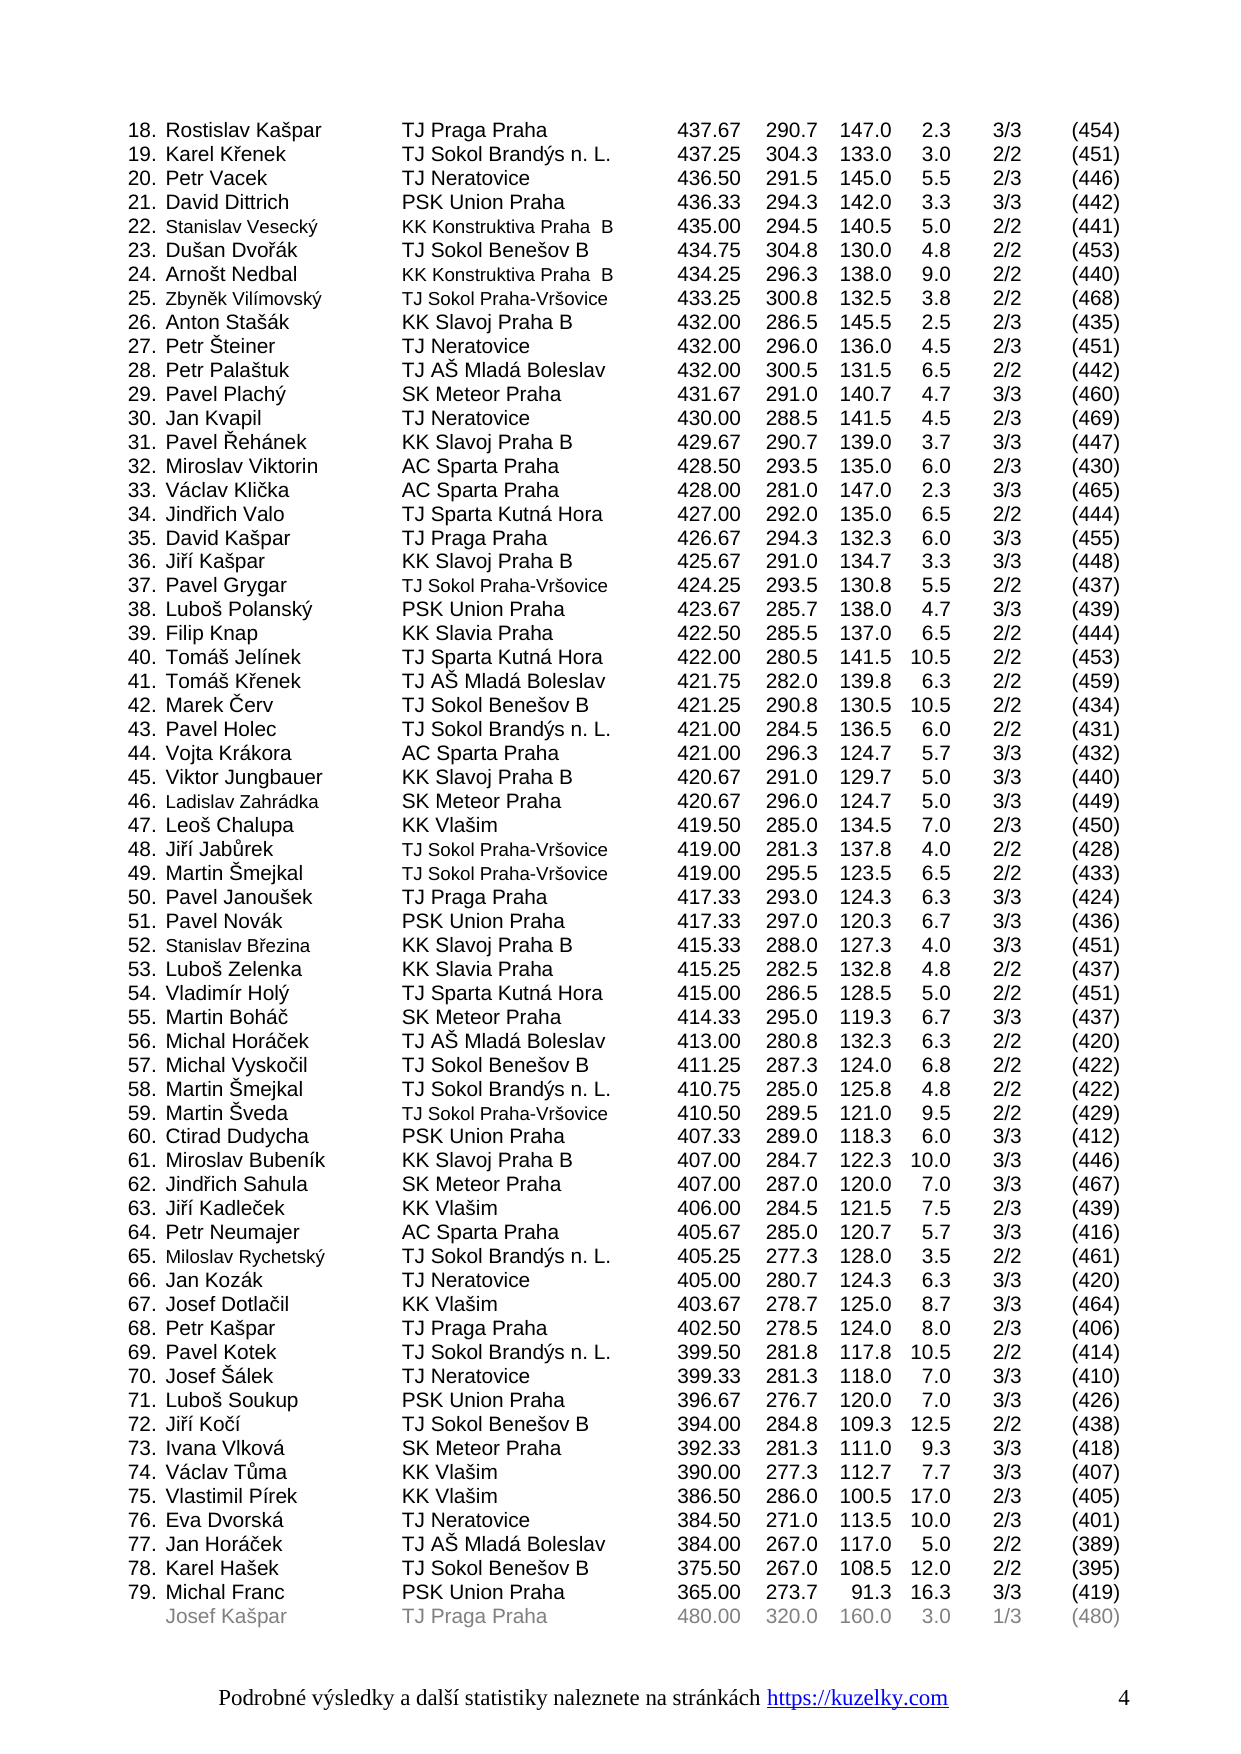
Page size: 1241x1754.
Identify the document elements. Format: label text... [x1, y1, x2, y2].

text 57. Michal Vyskočil TJ Sokol Benešov B 411.25 287.3 124.0 6.8 2/2 (422) [106, 1052, 1134, 1076]
text 76. Eva Dvorská TJ Neratovice 384.50 271.0 113.5 10.0 2/3 (401) [106, 1508, 1134, 1532]
text 42. Marek Červ TJ Sokol Benešov B 421.25 290.8 130.5 10.5 2/2 (434) [106, 693, 1134, 717]
text 65. Miloslav Rychetský TJ Sokol Brandýs n. L. 405.25 277.3 128.0 3.5 2/2 (461) [106, 1244, 1134, 1268]
text 36. Jiří Kašpar KK Slavoj Praha B 425.67 291.0 134.7 3.3 3/3 (448) [106, 549, 1134, 573]
text 79. Michal Franc PSK Union Praha 365.00 273.7 91.3 16.3 3/3 (419) [106, 1579, 1134, 1603]
text 20. Petr Vacek TJ Neratovice 436.50 291.5 145.0 5.5 2/3 (446) [106, 166, 1134, 190]
text 72. Jiří Kočí TJ Sokol Benešov B 394.00 284.8 109.3 12.5 2/2 (438) [106, 1412, 1134, 1436]
text 53. Luboš Zelenka KK Slavia Praha 415.25 282.5 132.8 4.8 2/2 (437) [106, 957, 1134, 981]
text 60. Ctirad Dudycha PSK Union Praha 407.33 289.0 118.3 6.0 3/3 (412) [106, 1124, 1134, 1148]
text 39. Filip Knap KK Slavia Praha 422.50 285.5 137.0 6.5 2/2 (444) [106, 621, 1134, 645]
text 67. Josef Dotlačil KK Vlašim 403.67 278.7 125.0 8.7 3/3 (464) [106, 1292, 1134, 1316]
text 25. Zbyněk Vilímovský TJ Sokol Praha-Vršovice 433.25 300.8 132.5 3.8 2/2 (468) [106, 286, 1134, 310]
text 73. Ivana Vlková SK Meteor Praha 392.33 281.3 111.0 9.3 3/3 (418) [106, 1436, 1134, 1460]
text 78. Karel Hašek TJ Sokol Benešov B 375.50 267.0 108.5 12.0 2/2 (395) [106, 1556, 1134, 1579]
text 45. Viktor Jungbauer KK Slavoj Praha B 420.67 291.0 129.7 5.0 3/3 (440) [106, 765, 1134, 789]
text 51. Pavel Novák PSK Union Praha 417.33 297.0 120.3 6.7 3/3 (436) [106, 909, 1134, 933]
text 31. Pavel Řehánek KK Slavoj Praha B 429.67 290.7 139.0 3.7 3/3 (447) [106, 429, 1134, 453]
text 49. Martin Šmejkal TJ Sokol Praha-Vršovice 419.00 295.5 123.5 6.5 2/2 (433) [106, 861, 1134, 885]
text 69. Pavel Kotek TJ Sokol Brandýs n. L. 399.50 281.8 117.8 10.5 2/2 (414) [106, 1340, 1134, 1364]
text 33. Václav Klička AC Sparta Praha 428.00 281.0 147.0 2.3 3/3 (465) [106, 477, 1134, 501]
text Josef Kašpar TJ Praga Praha 480.00 320.0 160.0 3.0 1/3 (480) [106, 1603, 1134, 1627]
text 77. Jan Horáček TJ AŠ Mladá Boleslav 384.00 267.0 117.0 5.0 2/2 (389) [106, 1532, 1134, 1556]
text 27. Petr Šteiner TJ Neratovice 432.00 296.0 136.0 4.5 2/3 (451) [106, 334, 1134, 358]
text 37. Pavel Grygar TJ Sokol Praha-Vršovice 424.25 293.5 130.8 5.5 2/2 (437) [106, 573, 1134, 597]
text 68. Petr Kašpar TJ Praga Praha 402.50 278.5 124.0 8.0 2/3 (406) [106, 1316, 1134, 1340]
text 56. Michal Horáček TJ AŠ Mladá Boleslav 413.00 280.8 132.3 6.3 2/2 (420) [106, 1028, 1134, 1052]
text 64. Petr Neumajer AC Sparta Praha 405.67 285.0 120.7 5.7 3/3 (416) [106, 1220, 1134, 1244]
text 46. Ladislav Zahrádka SK Meteor Praha 420.67 296.0 124.7 5.0 3/3 (449) [106, 789, 1134, 813]
text 26. Anton Stašák KK Slavoj Praha B 432.00 286.5 145.5 2.5 2/3 (435) [106, 310, 1134, 334]
text 22. Stanislav Vesecký KK Konstruktiva Praha B 435.00 294.5 140.5 5.0 2/2 (441) [106, 214, 1134, 238]
text 61. Miroslav Bubeník KK Slavoj Praha B 407.00 284.7 122.3 10.0 3/3 (446) [106, 1148, 1134, 1172]
text 44. Vojta Krákora AC Sparta Praha 421.00 296.3 124.7 5.7 3/3 (432) [106, 741, 1134, 765]
text 30. Jan Kvapil TJ Neratovice 430.00 288.5 141.5 4.5 2/3 (469) [106, 406, 1134, 429]
text 50. Pavel Janoušek TJ Praga Praha 417.33 293.0 124.3 6.3 3/3 (424) [106, 885, 1134, 909]
text 47. Leoš Chalupa KK Vlašim 419.50 285.0 134.5 7.0 2/3 (450) [106, 813, 1134, 837]
text 71. Luboš Soukup PSK Union Praha 396.67 276.7 120.0 7.0 3/3 (426) [106, 1388, 1134, 1412]
text 75. Vlastimil Pírek KK Vlašim 386.50 286.0 100.5 17.0 2/3 (405) [106, 1484, 1134, 1508]
text 63. Jiří Kadleček KK Vlašim 406.00 284.5 121.5 7.5 2/3 (439) [106, 1196, 1134, 1220]
text 62. Jindřich Sahula SK Meteor Praha 407.00 287.0 120.0 7.0 3/3 (467) [106, 1172, 1134, 1196]
text 41. Tomáš Křenek TJ AŠ Mladá Boleslav 421.75 282.0 139.8 6.3 2/2 (459) [106, 669, 1134, 693]
text 24. Arnošt Nedbal KK Konstruktiva Praha B 434.25 296.3 138.0 9.0 2/2 (440) [106, 262, 1134, 286]
text 59. Martin Šveda TJ Sokol Praha-Vršovice 410.50 289.5 121.0 9.5 2/2 (429) [106, 1100, 1134, 1124]
text 19. Karel Křenek TJ Sokol Brandýs n. L. 437.25 304.3 133.0 3.0 2/2 (451) [106, 142, 1134, 166]
text 66. Jan Kozák TJ Neratovice 405.00 280.7 124.3 6.3 3/3 (420) [106, 1268, 1134, 1292]
text 23. Dušan Dvořák TJ Sokol Benešov B 434.75 304.8 130.0 4.8 2/2 (453) [106, 238, 1134, 262]
text 40. Tomáš Jelínek TJ Sparta Kutná Hora 422.00 280.5 141.5 10.5 2/2 (453) [106, 645, 1134, 669]
text 70. Josef Šálek TJ Neratovice 399.33 281.3 118.0 7.0 3/3 (410) [106, 1364, 1134, 1388]
text 28. Petr Palaštuk TJ AŠ Mladá Boleslav 432.00 300.5 131.5 6.5 2/2 (442) [106, 358, 1134, 382]
text 43. Pavel Holec TJ Sokol Brandýs n. L. 421.00 284.5 136.5 6.0 2/2 (431) [106, 717, 1134, 741]
text 74. Václav Tůma KK Vlašim 390.00 277.3 112.7 7.7 3/3 (407) [106, 1460, 1134, 1484]
text 54. Vladimír Holý TJ Sparta Kutná Hora 415.00 286.5 128.5 5.0 2/2 (451) [106, 981, 1134, 1004]
text 18. Rostislav Kašpar TJ Praga Praha 437.67 290.7 147.0 2.3 3/3 (454) [106, 118, 1134, 142]
text 34. Jindřich Valo TJ Sparta Kutná Hora 427.00 292.0 135.0 6.5 2/2 (444) [106, 501, 1134, 525]
text 38. Luboš Polanský PSK Union Praha 423.67 285.7 138.0 4.7 3/3 (439) [106, 597, 1134, 621]
text 32. Miroslav Viktorin AC Sparta Praha 428.50 293.5 135.0 6.0 2/3 (430) [106, 453, 1134, 477]
text 21. David Dittrich PSK Union Praha 436.33 294.3 142.0 3.3 3/3 (442) [106, 190, 1134, 214]
text 58. Martin Šmejkal TJ Sokol Brandýs n. L. 410.75 285.0 125.8 4.8 2/2 (422) [106, 1076, 1134, 1100]
text 29. Pavel Plachý SK Meteor Praha 431.67 291.0 140.7 4.7 3/3 (460) [106, 382, 1134, 406]
text 55. Martin Boháč SK Meteor Praha 414.33 295.0 119.3 6.7 3/3 (437) [106, 1004, 1134, 1028]
text 52. Stanislav Březina KK Slavoj Praha B 415.33 288.0 127.3 4.0 3/3 (451) [106, 933, 1134, 957]
text 35. David Kašpar TJ Praga Praha 426.67 294.3 132.3 6.0 3/3 (455) [106, 525, 1134, 549]
text 48. Jiří Jabůrek TJ Sokol Praha-Vršovice 419.00 281.3 137.8 4.0 2/2 (428) [106, 837, 1134, 861]
